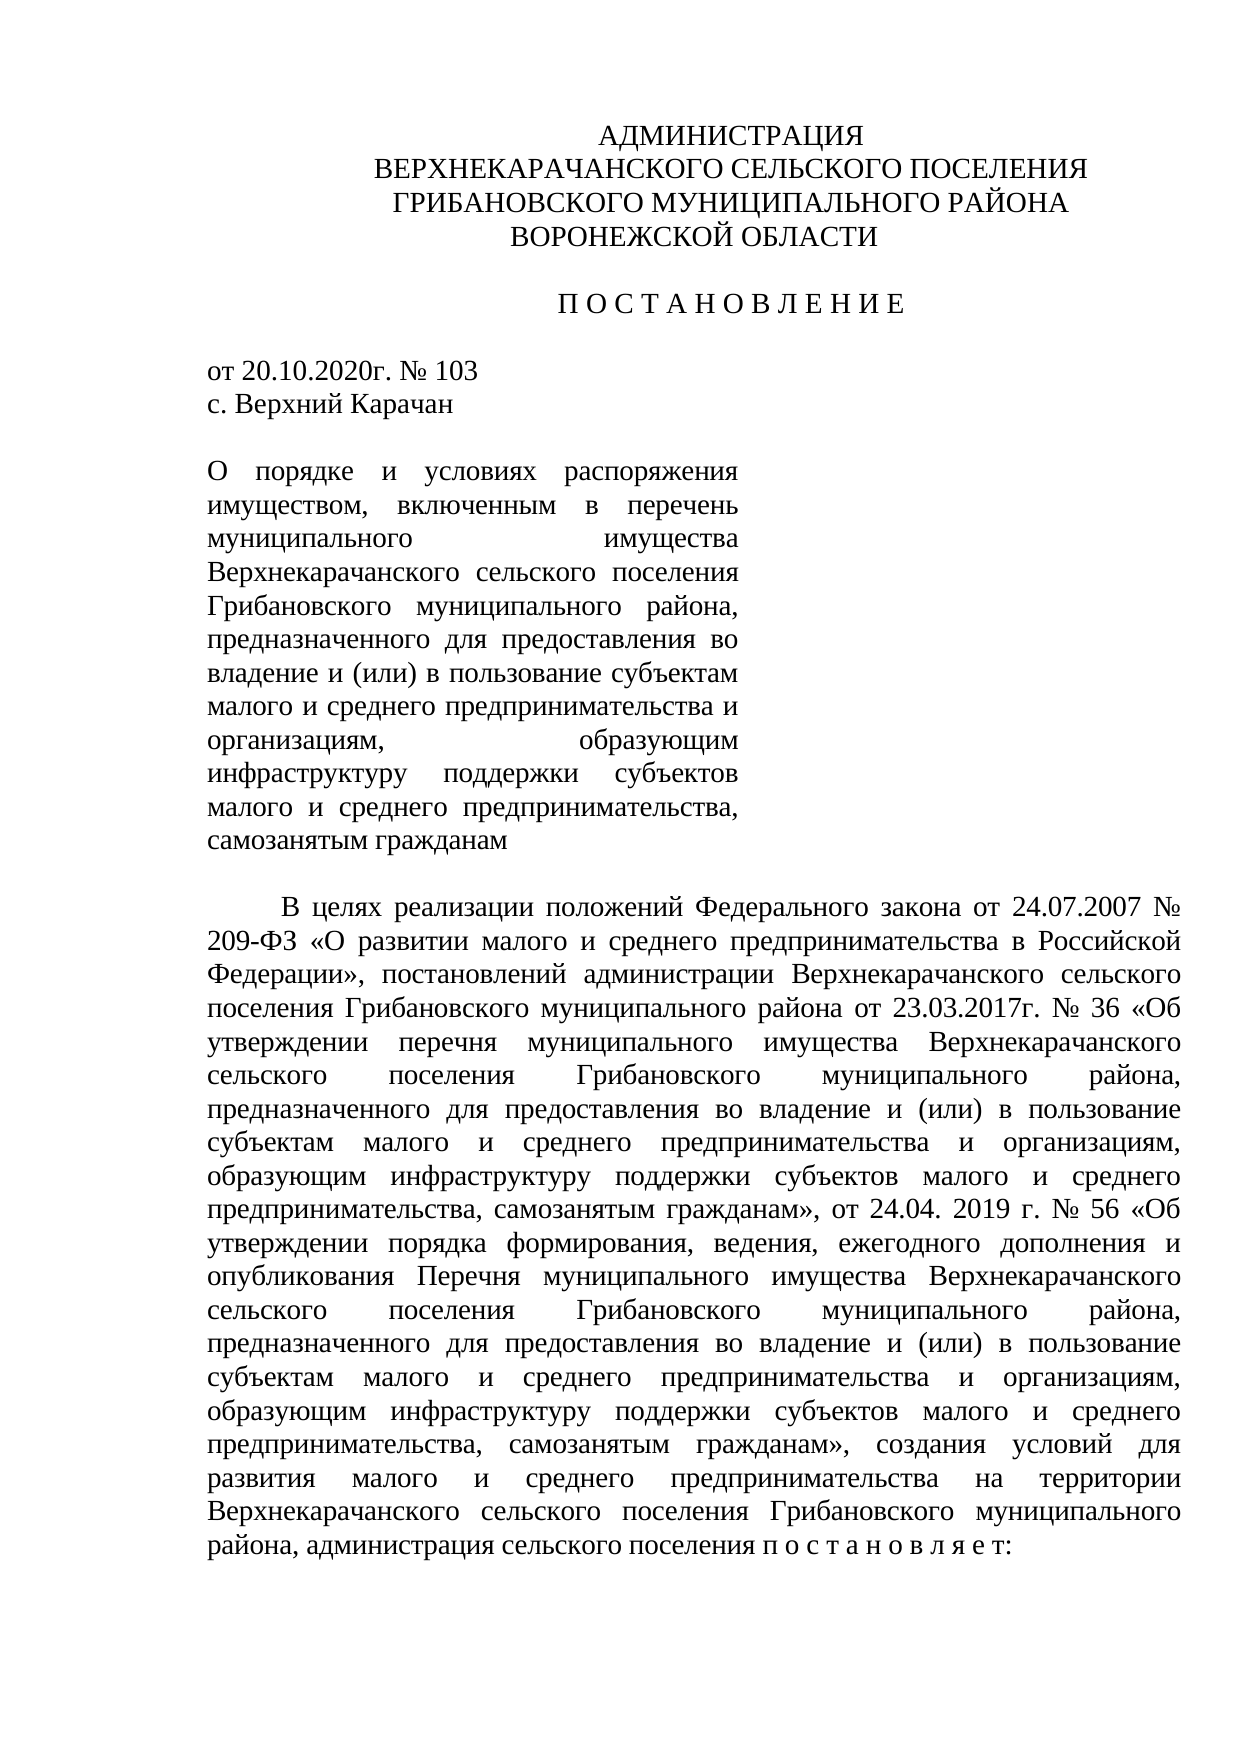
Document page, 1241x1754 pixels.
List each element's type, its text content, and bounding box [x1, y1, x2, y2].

text с. Верхний Карачан [207, 386, 1181, 420]
subtitle П О С Т А Н О В Л Е Н И Е [207, 286, 1181, 319]
text АДМИНИСТРАЦИЯ [207, 118, 1181, 152]
text ГРИБАНОВСКОГО МУНИЦИПАЛЬНОГО РАЙОНА ВОРОНЕЖСКОЙ ОБЛАСТИ [207, 185, 1181, 252]
text от 20.10.2020г. № 103 [207, 353, 1181, 386]
text В целях реализации положений Федерального закона от 24.07.2007 № 209-ФЗ «О развитии малого и среднего предпринимательства в Российской Федерации», постановлений администрации Верхнекарачанского сельского поселения Грибановского муниципального района от 23.03.2017г. № 36 «Об утверждении перечня муниципального имущества Верхнекарачанского сельского поселения Грибановского муниципального района, предназначенного для предоставления во владение и (или) в пользование субъектам малого и среднего предпринимательства и организациям, образующим инфраструктуру поддержки субъектов малого и среднего предпринимательства, самозанятым гражданам», от 24.04. 2019 г. № 56 «Об утверждении порядка формирования, ведения, ежегодного дополнения и опубликования Перечня муниципального имущества Верхнекарачанского сельского поселения Грибановского муниципального района, предназначенного для предоставления во владение и (или) в пользование субъектам малого и среднего предпринимательства и организациям, образующим инфраструктуру поддержки субъектов малого и среднего предпринимательства, самозанятым гражданам», создания условий для развития малого и среднего предпринимательства на территории Верхнекарачанского сельского поселения Грибановского муниципального района, администрация сельского поселения п о с т а н о в л я е т: [207, 889, 1181, 1560]
text ВЕРХНЕКАРАЧАНСКОГО СЕЛЬСКОГО ПОСЕЛЕНИЯ [207, 152, 1181, 185]
text О порядке и условиях распоряжения имуществом, включенным в перечень муниципального имущества Верхнекарачанского сельского поселения Грибановского муниципального района, предназначенного для предоставления во владение и (или) в пользование субъектам малого и среднего предпринимательства и организациям, образующим инфраструктуру поддержки субъектов малого и среднего предпринимательства, самозанятым гражданам [207, 453, 738, 856]
